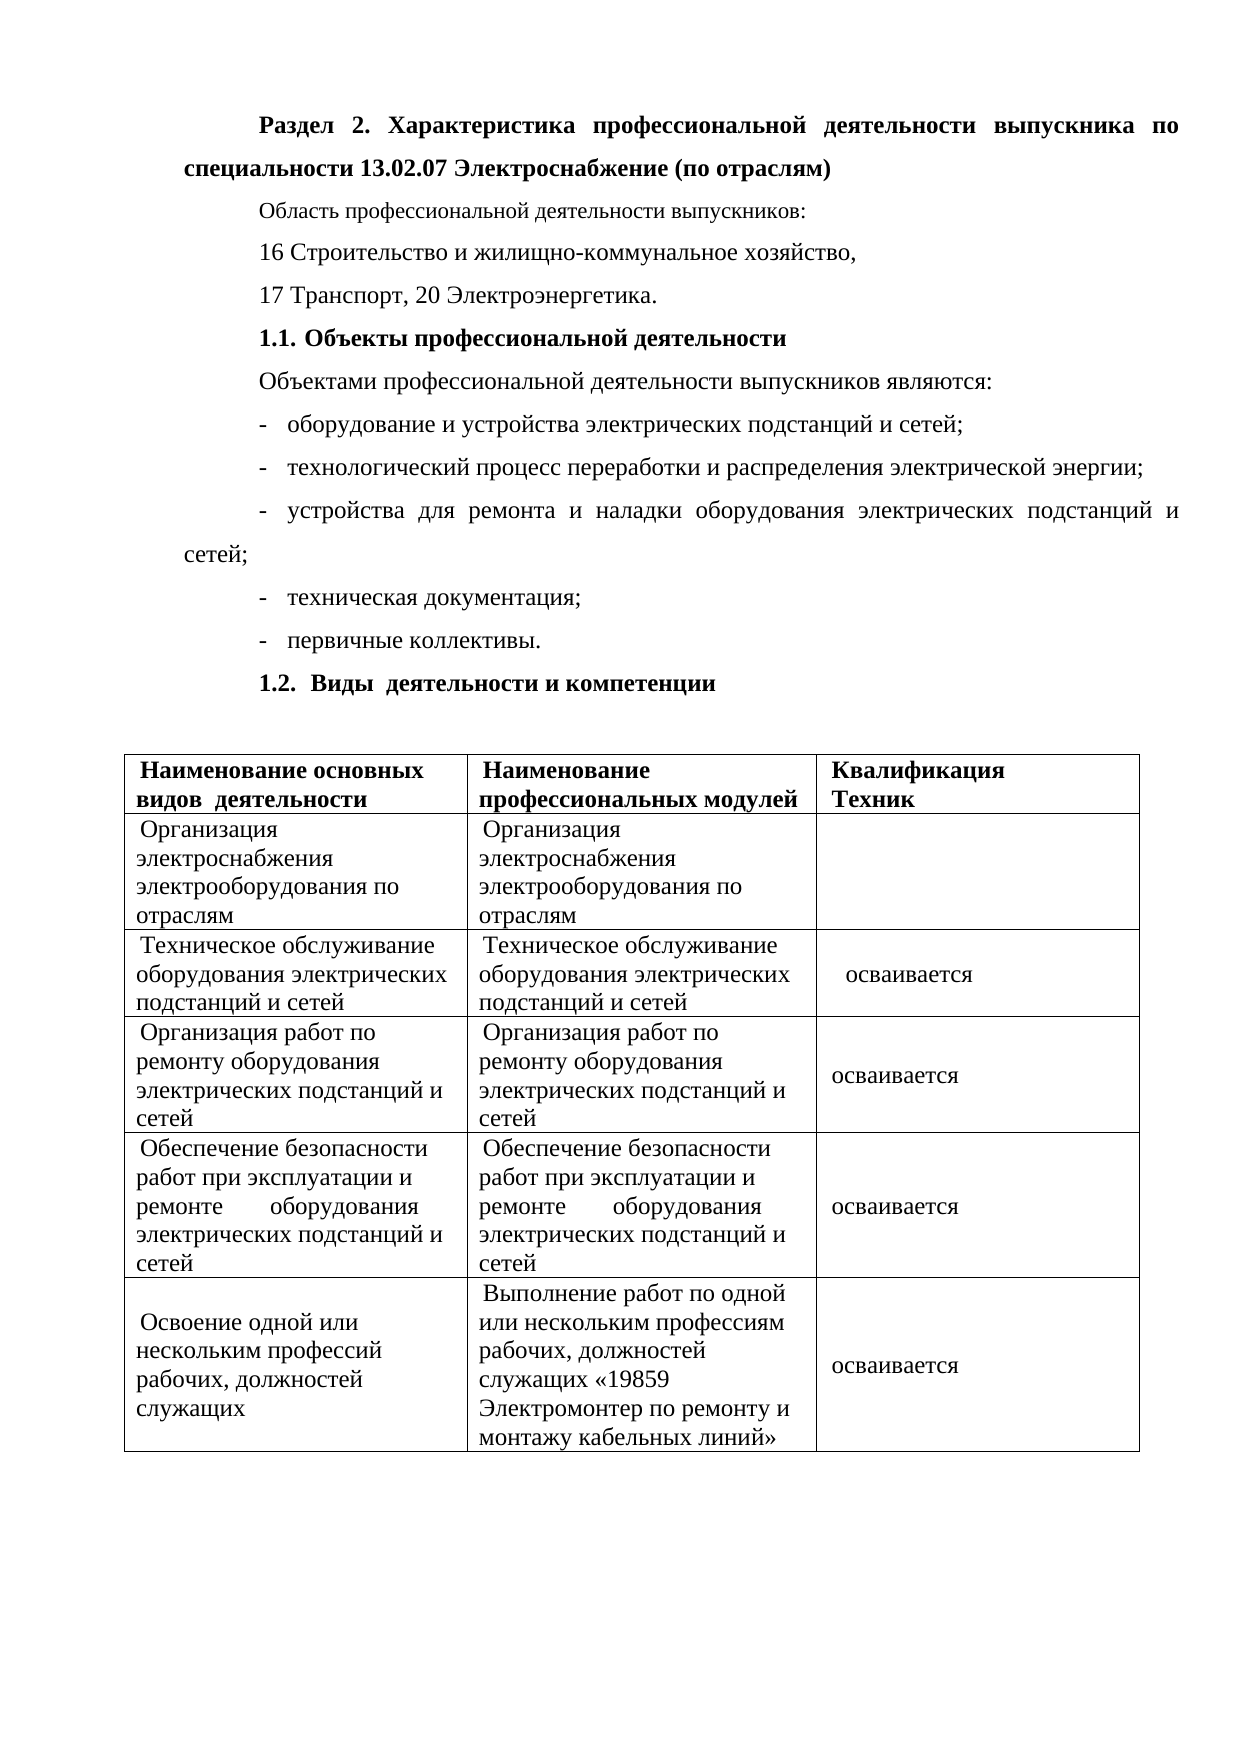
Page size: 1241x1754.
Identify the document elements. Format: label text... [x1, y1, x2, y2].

table_header Наименование профессиональных модулей [468, 755, 816, 813]
table_header Наименование основных видов деятельности [125, 755, 467, 813]
table_cell Обеспечение безопасности работ при эксплуатации и ремонте оборудования электрических подстанций и сетей [125, 1133, 467, 1277]
list техническая документация; [184, 582, 1180, 611]
text 16 Строительство и жилищно-коммунальное хозяйство, [184, 237, 1180, 266]
table_cell Организация электроснабжения электрооборудования по отраслям [125, 814, 467, 929]
table_cell Выполнение работ по одной или нескольким профессиям рабочих, должностей служащих «19859 Электромонтер по ремонту и монтажу кабельных линий» [468, 1278, 816, 1451]
text 17 Транспорт, 20 Электроэнергетика. [184, 280, 1180, 309]
table_cell Обеспечение безопасности работ при эксплуатации и ремонте оборудования электрических подстанций и сетей [468, 1133, 816, 1277]
list первичные коллективы. [184, 625, 1180, 654]
subtitle Объекты профессиональной деятельности [184, 323, 1180, 352]
list технологический процесс переработки и распределения электрической энергии; [184, 452, 1180, 481]
table_cell Освоение одной или нескольким профессий рабочих, должностей служащих [125, 1278, 467, 1451]
table_cell осваивается [817, 1133, 1139, 1277]
table_cell Организация работ по ремонту оборудования электрических подстанций и сетей [468, 1017, 816, 1132]
text Объектами профессиональной деятельности выпускников являются: [184, 366, 1180, 395]
table_cell осваивается [817, 1017, 1139, 1132]
subtitle Виды деятельности и компетенции [184, 668, 1180, 697]
text Область профессиональной деятельности выпускников: [184, 197, 1180, 223]
list оборудование и устройства электрических подстанций и сетей; [184, 409, 1180, 438]
table_header Квалификация Техник [817, 755, 1139, 813]
table_cell осваивается [817, 1278, 1139, 1451]
table_cell Техническое обслуживание оборудования электрических подстанций и сетей [125, 930, 467, 1016]
table_cell Организация электроснабжения электрооборудования по отраслям [468, 814, 816, 929]
list устройства для ремонта и наладки оборудования электрических подстанций и сетей; [184, 496, 1180, 567]
text Раздел 2. Характеристика профессиональной деятельности выпускника по специальности 13.02.07 Электроснабжение (по отраслям) [184, 110, 1180, 182]
table_cell Организация работ по ремонту оборудования электрических подстанций и сетей [125, 1017, 467, 1132]
table_cell Техническое обслуживание оборудования электрических подстанций и сетей [468, 930, 816, 1016]
table_cell осваивается [817, 930, 1139, 1016]
table_cell [817, 814, 1139, 929]
